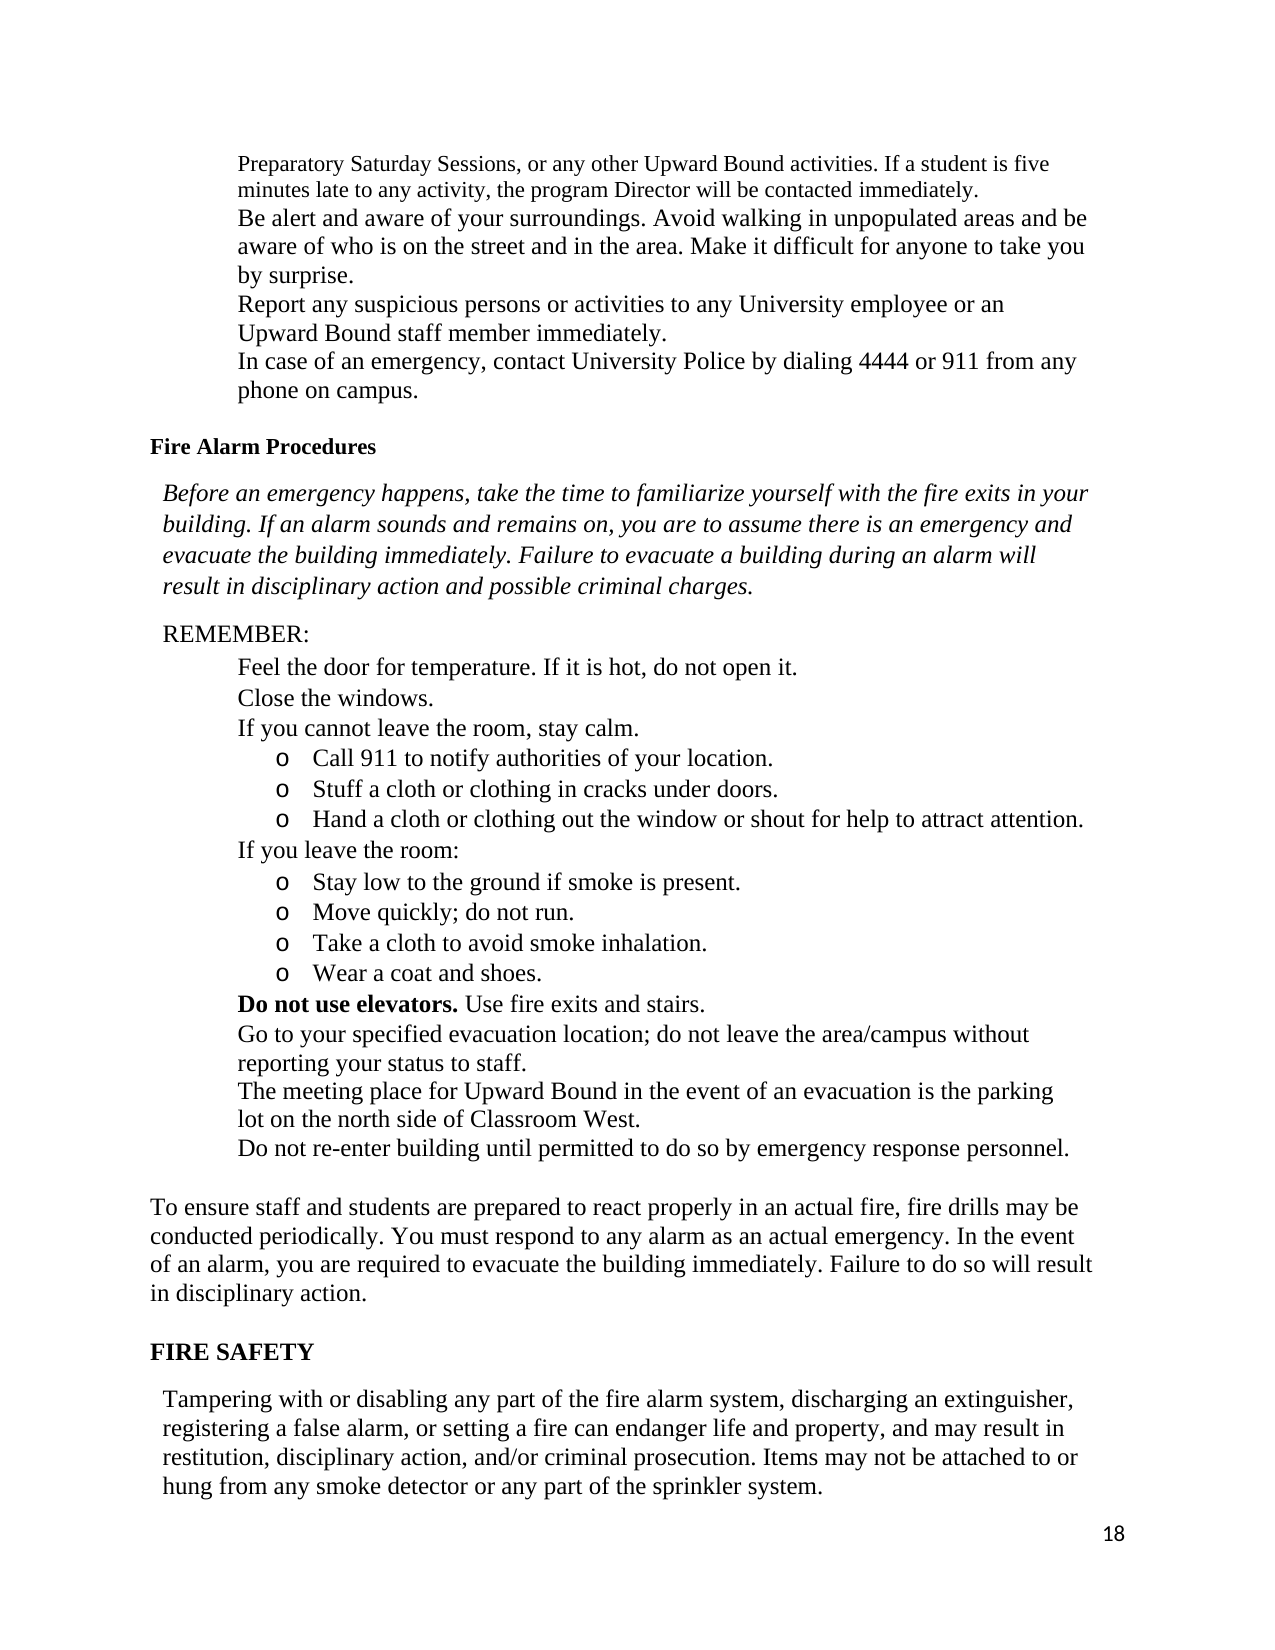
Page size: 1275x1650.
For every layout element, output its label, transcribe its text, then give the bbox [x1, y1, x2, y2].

text FIRE SAFETY [150, 1337, 1125, 1366]
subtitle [200, 150, 1107, 203]
list Go to your specified evacuation location; do not leave the area/campus without reporting your status to staff. [200, 1019, 1103, 1077]
list If you leave the room: [200, 834, 1125, 865]
list Be alert and aware of your surroundings. Avoid walking in unpopulated areas and be aware of who is on the street and in the area. Make it difficult for anyone to take you by surprise. [200, 203, 1101, 289]
list Call 911 to notify authorities of your location. [275, 742, 1125, 773]
list Hand a cloth or clothing out the window or shout for help to attract attention. [275, 803, 1125, 834]
list Do not use elevators. Use fire exits and stairs. [200, 988, 1125, 1019]
text Before an emergency happens, take the time to familiarize yourself with the fire exits in your building. If an alarm sounds and remains on, you are to assume there is an emergency and evacuate the building immediately. Failure to evacuate a building during an alarm will result in disciplinary action and possible criminal charges. [162, 478, 1102, 600]
text Tampering with or disabling any part of the fire alarm system, discharging an extinguisher, registering a false alarm, or setting a fire can endanger life and property, and may result in restitution, disciplinary action, and/or criminal prosecution. Items may not be attached to or hung from any smoke detector or any part of the sprinkler system. [162, 1384, 1092, 1499]
list Report any suspicious persons or activities to any University employee or an Upward Bound staff member immediately. [200, 289, 1026, 346]
list Do not re-enter building until permitted to do so by emergency response personnel. [200, 1133, 1125, 1162]
list Close the windows. [200, 681, 1125, 713]
list Wear a coat and shoes. [275, 957, 1125, 988]
list The meeting place for Upward Bound in the event of an evacuation is the parking lot on the north side of Classroom West. [200, 1077, 1077, 1133]
subtitle REMEMBER: [162, 619, 1125, 647]
list Stuff a cloth or clothing in cracks under doors. [275, 773, 1125, 803]
list Feel the door for temperature. If it is hot, do not open it. [200, 650, 1125, 681]
list In case of an emergency, contact University Police by dialing 4444 or 911 from any phone on campus. [200, 346, 1103, 404]
text Fire Alarm Procedures [150, 433, 1125, 459]
list Stay low to the ground if smoke is present. [275, 865, 1125, 896]
text To ensure staff and students are prepared to react properly in an actual fire, fire drills may be conducted periodically. You must respond to any alarm as an actual emergency. In the event of an alarm, you are required to evacuate the building immediately. Failure to do so will result in disciplinary action. [150, 1192, 1093, 1307]
list Take a cloth to avoid smoke inhalation. [275, 927, 1125, 957]
list If you cannot leave the room, stay calm. [200, 713, 1125, 742]
list Move quickly; do not run. [275, 896, 1125, 927]
